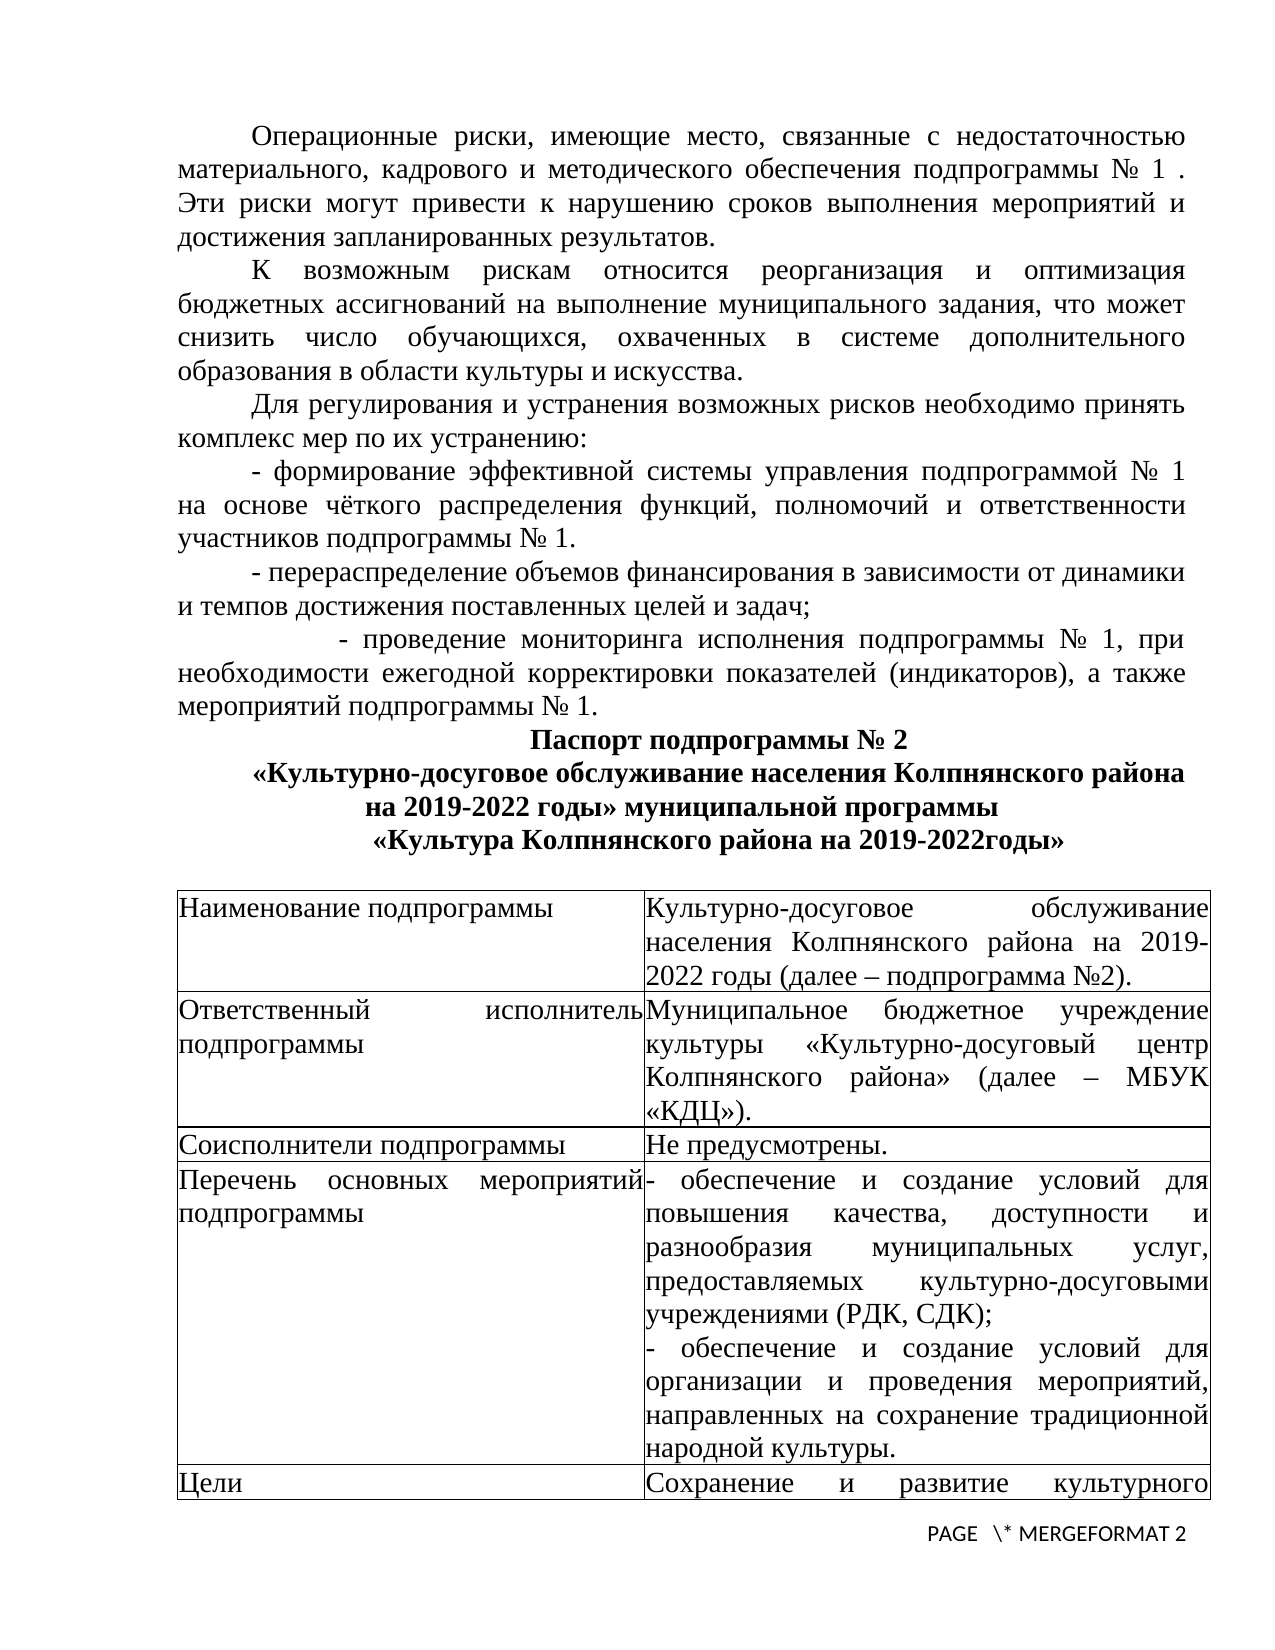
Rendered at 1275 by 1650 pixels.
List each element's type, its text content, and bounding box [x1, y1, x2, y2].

table_cell Цели подпрограммы [178, 1465, 644, 1498]
text Для регулирования и устранения возможных рисков необходимо принять комплекс мер по их устранению: [177, 386, 1186, 453]
table_cell Перечень основных мероприятий подпрограммы [178, 1162, 644, 1464]
text Операционные риски, имеющие место, связанные с недостаточностью материального, кадрового и методического обеспечения подпрограммы № 1 . Эти риски могут привести к нарушению сроков выполнения мероприятий и достижения запланированных результатов. [177, 118, 1186, 252]
text - формирование эффективной системы управления подпрограммой № 1 на основе чёткого распределения функций, полномочий и ответственности участников подпрограммы № 1. [177, 453, 1186, 554]
text Паспорт подпрограммы № 2 [177, 722, 1186, 755]
text - проведение мониторинга исполнения подпрограммы № 1, при необходимости ежегодной корректировки показателей (индикаторов), а также мероприятий подпрограммы № 1. [177, 621, 1186, 722]
text К возможным рискам относится реорганизация и оптимизация бюджетных ассигнований на выполнение муниципального задания, что может снизить число обучающихся, охваченных в системе дополнительного образования в области культуры и искусства. [177, 252, 1186, 386]
text «Культурно-досуговое обслуживание населения Колпнянского района на 2019-2022 годы» муниципальной программы [177, 755, 1186, 822]
table_cell Муниципальное бюджетное учреждение культуры «Культурно-досуговый центр Колпнянского района» (далее – МБУК «КДЦ»). [645, 992, 1210, 1126]
table_cell - обеспечение и создание условий для повышения качества, доступности и разнообразия муниципальных услуг, предоставляемых культурно-досуговыми учреждениями (РДК, СДК); - обеспечение и создание условий для организации и проведения мероприятий, направленных на сохранение традиционной народной культуры. [645, 1162, 1210, 1464]
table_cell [645, 1465, 1210, 1498]
table_header Наименование подпрограммы [178, 891, 644, 991]
table_cell Соисполнители подпрограммы [178, 1128, 644, 1161]
text - перераспределение объемов финансирования в зависимости от динамики и темпов достижения поставленных целей и задач; [177, 554, 1186, 621]
table_header Культурно-досуговое обслуживание населения Колпнянского района на 2019-2022 годы (далее – подпрограмма №2). [645, 891, 1210, 991]
table_cell Ответственный исполнитель подпрограммы [178, 992, 644, 1126]
text «Культура Колпнянского района на 2019-2022годы» [177, 822, 1186, 856]
table_cell Не предусмотрены. [645, 1128, 1210, 1161]
